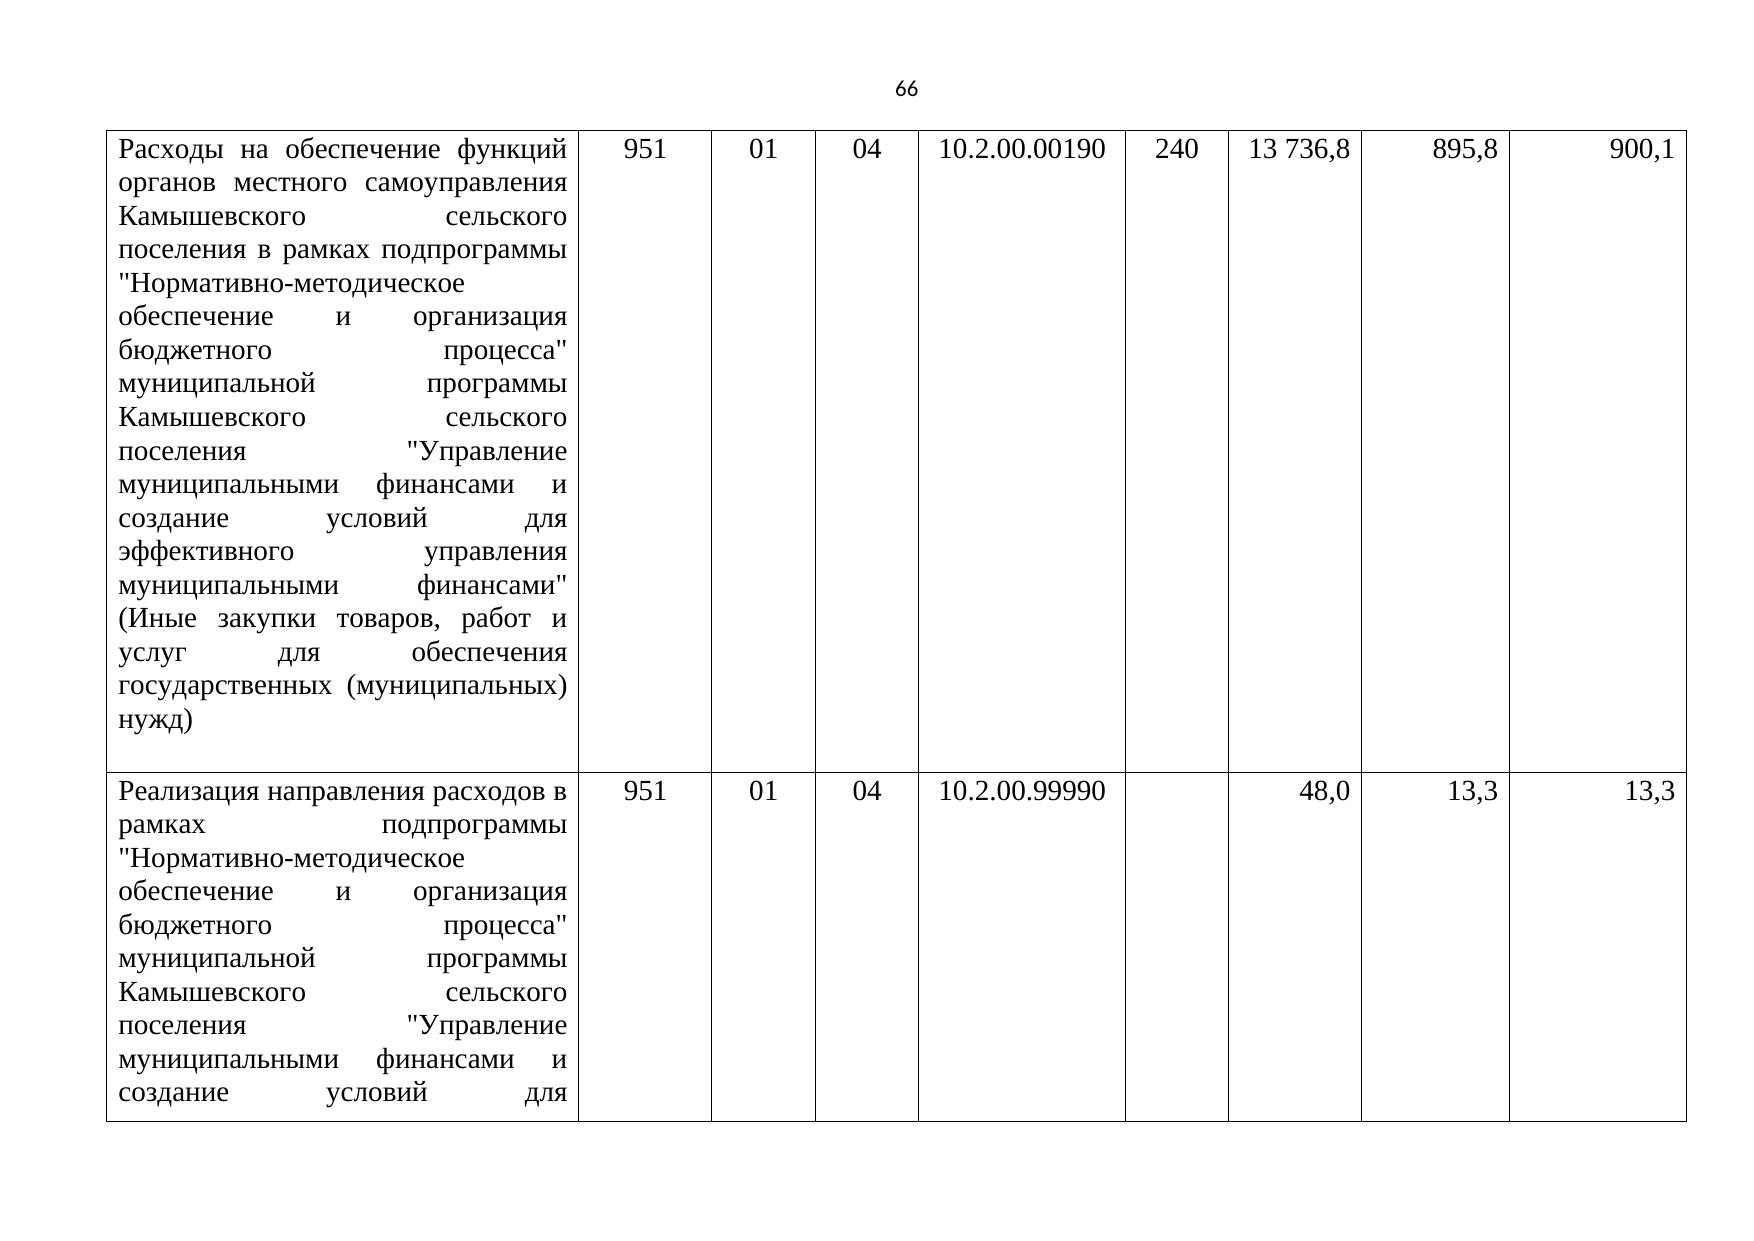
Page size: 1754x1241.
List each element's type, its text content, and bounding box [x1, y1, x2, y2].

table_cell 10.2.00.99990 [919, 773, 1125, 1121]
table_cell [1126, 773, 1228, 1121]
table_cell 13 736,8 [1229, 131, 1361, 772]
table_cell 13,3 [1362, 773, 1509, 1121]
table_cell 240 [1126, 131, 1228, 772]
table_cell 01 [712, 131, 815, 772]
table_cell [107, 773, 578, 1121]
table_cell 951 [579, 131, 711, 772]
table_cell 13,3 [1510, 773, 1686, 1121]
table_cell 900,1 [1510, 131, 1686, 772]
table_cell Расходы на обеспечение функций органов местного самоуправления Камышевского сельского поселения в рамках подпрограммы "Нормативно-методическое обеспечение и организация бюджетного процесса" муниципальной программы Камышевского сельского поселения "Управление муниципальными финансами и создание условий для эффективного управления муниципальными финансами" (Иные закупки товаров, работ и услуг для обеспечения государственных (муниципальных) нужд) [107, 131, 578, 772]
table_cell 951 [579, 773, 711, 1121]
table_cell 01 [712, 773, 815, 1121]
table_cell 10.2.00.00190 [919, 131, 1125, 772]
table_cell 48,0 [1229, 773, 1361, 1121]
table_cell 895,8 [1362, 131, 1509, 772]
table_cell 04 [816, 773, 918, 1121]
table_cell 04 [816, 131, 918, 772]
